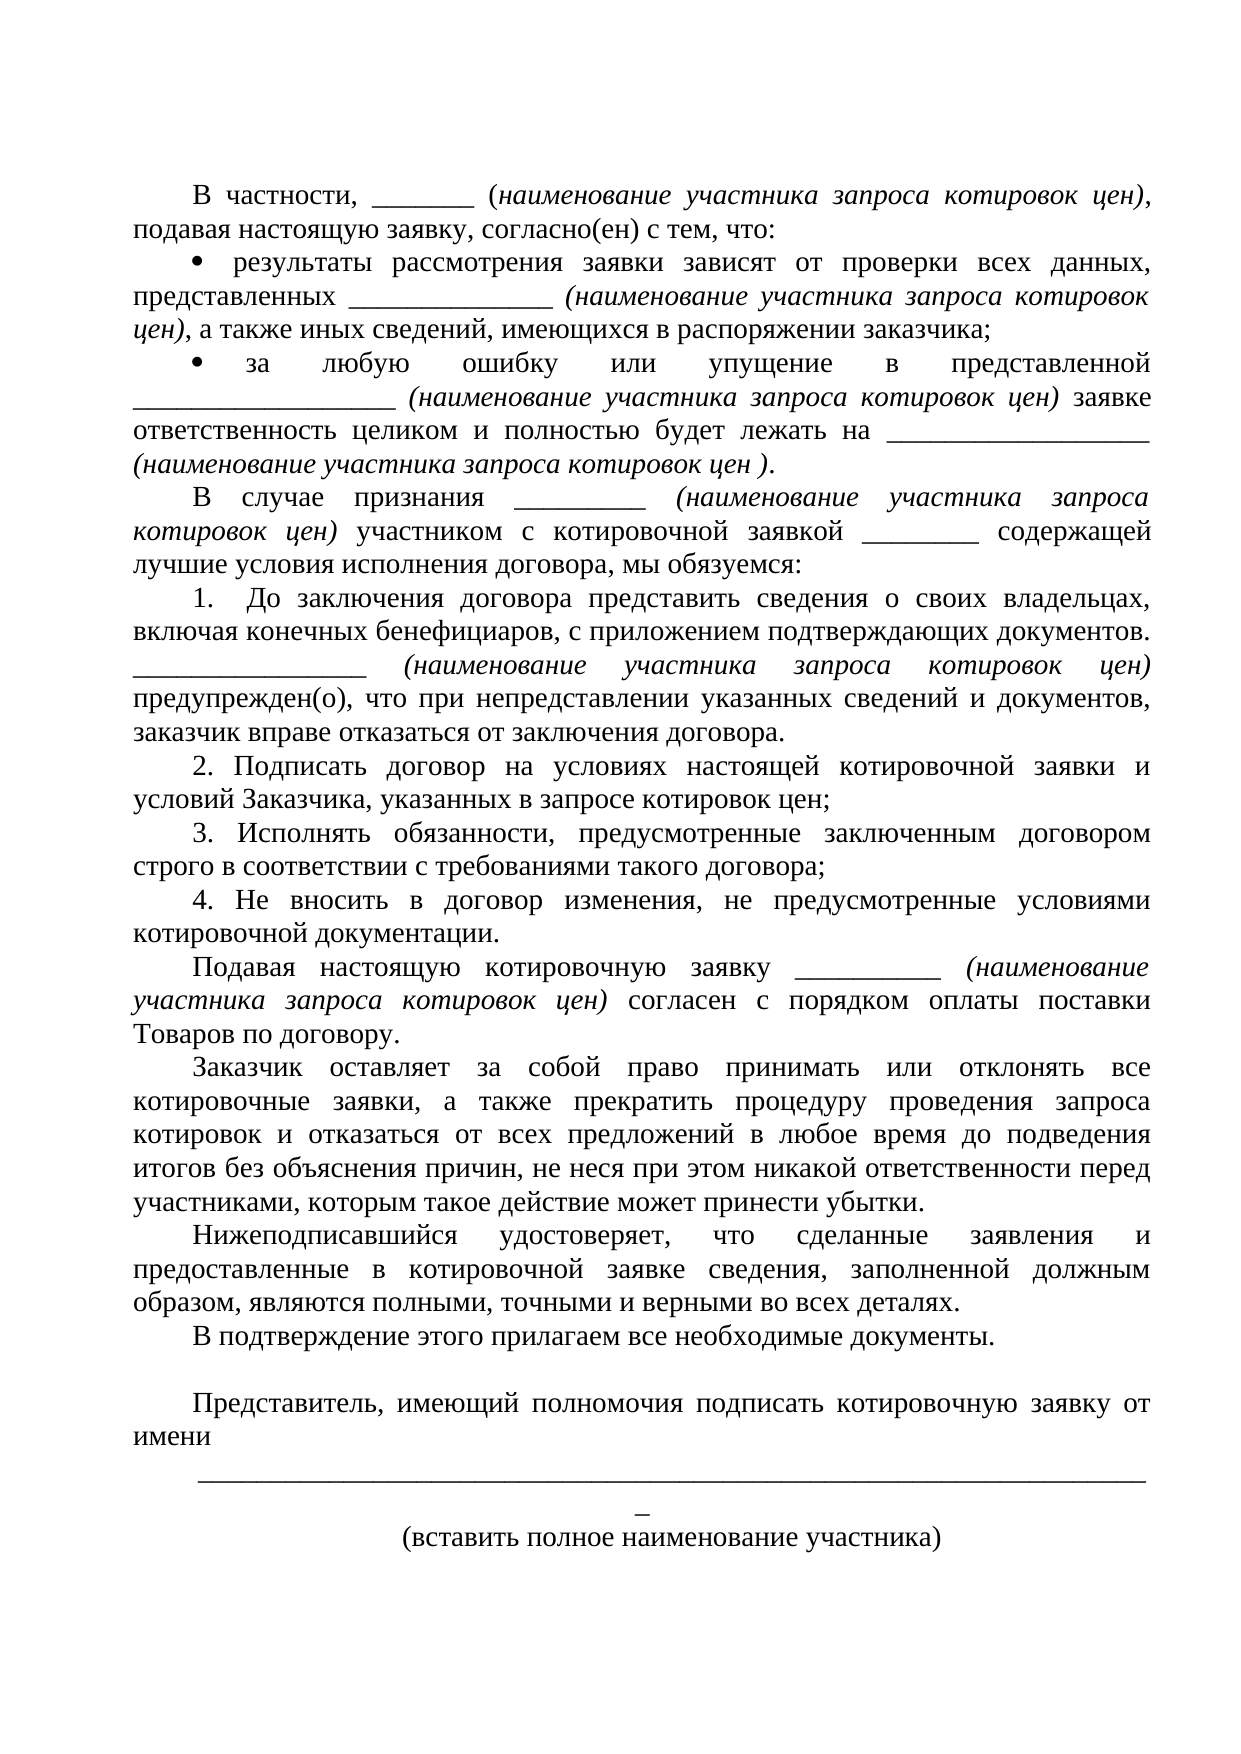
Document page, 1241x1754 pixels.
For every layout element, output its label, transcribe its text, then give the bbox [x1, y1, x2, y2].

text Заказчик оставляет за собой право принимать или отклонять все котировочные заявки, а также прекратить процедуру проведения запроса котировок и отказаться от всех предложений в любое время до подведения итогов без объяснения причин, не неся при этом никакой ответственности перед участниками, которым такое действие может принести убытки. [133, 1049, 1152, 1217]
text 1. До заключения договора представить сведения о своих владельцах, включая конечных бенефициаров, с приложением подтверждающих документов. ________________ (наименование участника запроса котировок цен) предупрежден(о), что при непредставлении указанных сведений и документов, заказчик вправе отказаться от заключения договора. [133, 580, 1152, 748]
text 3. Исполнять обязанности, предусмотренные заключенным договором строго в соответствии с требованиями такого договора; [133, 815, 1152, 882]
text Подавая настоящую котировочную заявку __________ (наименование участника запроса котировок цен) согласен с порядком оплаты поставки Товаров по договору. [133, 949, 1152, 1049]
text В частности, _______ (наименование участника запроса котировок цен), подавая настоящую заявку, согласно(ен) с тем, что: [133, 177, 1152, 244]
text Нижеподписавшийся удостоверяет, что сделанные заявления и предоставленные в котировочной заявке сведения, заполненной должным образом, являются полными, точными и верными во всех деталях. [133, 1217, 1152, 1318]
list результаты рассмотрения заявки зависят от проверки всех данных, представленных ______________ (наименование участника запроса котировок цен), а также иных сведений, имеющихся в распоряжении заказчика; [133, 244, 1152, 345]
text __________________________________________________________________ [133, 1452, 1152, 1519]
text (вставить полное наименование участника) [133, 1519, 1152, 1553]
text Представитель, имеющий полномочия подписать котировочную заявку от имени [133, 1385, 1152, 1452]
text В подтверждение этого прилагаем все необходимые документы. [133, 1318, 1152, 1351]
text В случае признания _________ (наименование участника запроса котировок цен) участником с котировочной заявкой ________ содержащей лучшие условия исполнения договора, мы обязуемся: [133, 479, 1152, 580]
text 2. Подписать договор на условиях настоящей котировочной заявки и условий Заказчика, указанных в запросе котировок цен; [133, 748, 1152, 815]
text 4. Не вносить в договор изменения, не предусмотренные условиями котировочной документации. [133, 882, 1152, 949]
list за любую ошибку или упущение в представленной __________________ (наименование участника запроса котировок цен) заявке ответственность целиком и полностью будет лежать на __________________ (наименование участника запроса котировок цен ). [133, 345, 1152, 479]
